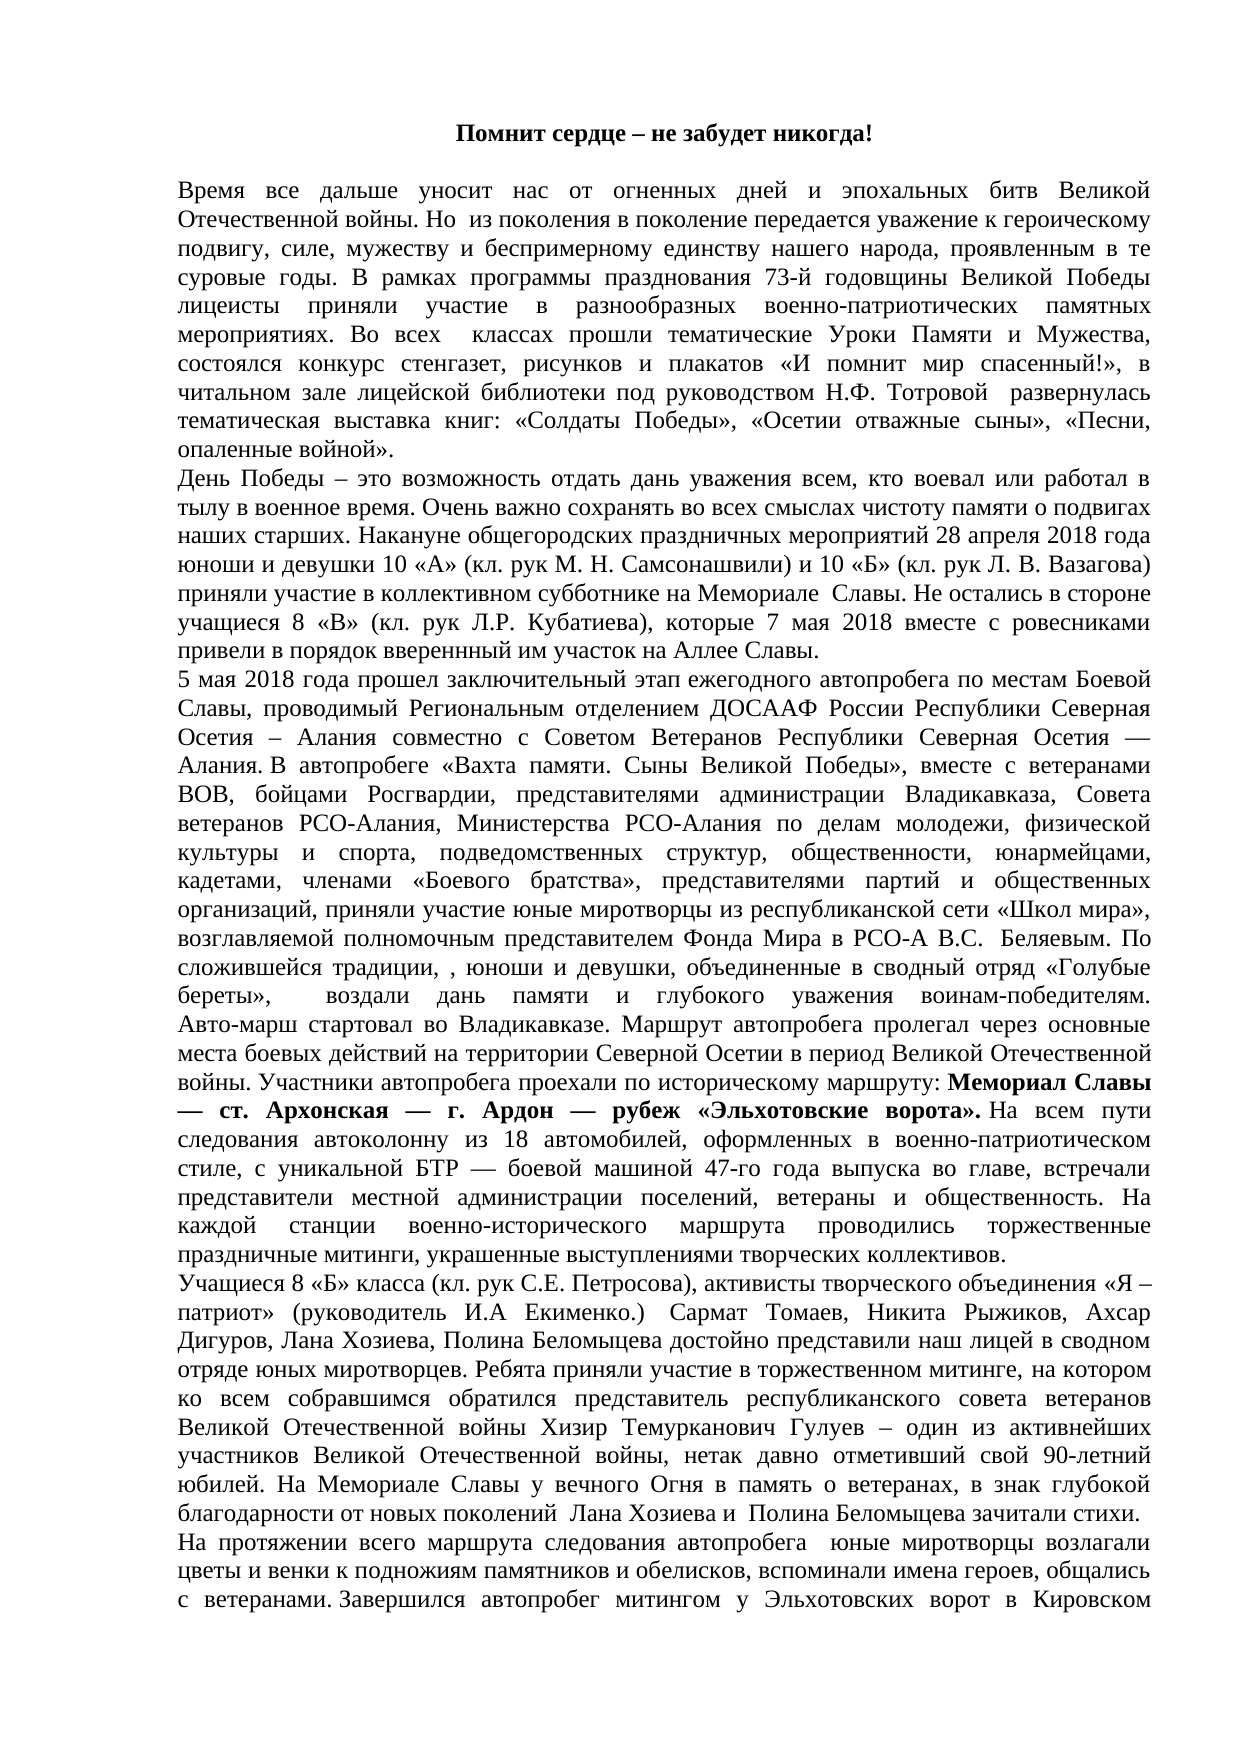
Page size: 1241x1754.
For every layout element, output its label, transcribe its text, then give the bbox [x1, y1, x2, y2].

text 5 мая 2018 года прошел заключительный этап ежегодного автопробега по местам Боевой Славы, проводимый Региональным отделением ДОСААФ России Республики Северная Осетия – Алания совместно с Советом Ветеранов Республики Северная Осетия — Алания. В автопробеге «Вахта памяти. Сыны Великой Победы», вместе с ветеранами ВОВ, бойцами Росгвардии, представителями администрации Владикавказа, Совета ветеранов РСО-Алания, Министерства РСО-Алания по делам молодежи, физической культуры и спорта, подведомственных структур, общественности, юнармейцами, кадетами, членами «Боевого братства», представителями партий и общественных организаций, приняли участие юные миротворцы из республиканской сети «Школ мира», возглавляемой полномочным представителем Фонда Мира в РСО-А В.С. Беляевым. По сложившейся традиции, , юноши и девушки, объединенные в сводный отряд «Голубые береты», воздали дань памяти и глубокого уважения воинам-победителям. Авто-марш стартовал во Владикавказе. Маршрут автопробега пролегал через основные места боевых действий на территории Северной Осетии в период Великой Отечественной войны. Участники автопробега проехали по историческому маршруту: Мемориал Славы — ст. Архонская — г. Ардон — рубеж «Эльхотовские ворота». На всем пути следования автоколонну из 18 автомобилей, оформленных в военно-патриотическом стиле, с уникальной БТР — боевой машиной 47-го года выпуска во главе, встречали представители местной администрации поселений, ветераны и общественность. На каждой станции военно-исторического маршрута проводились торжественные праздничные митинги, украшенные выступлениями творческих коллективов. [177, 664, 1152, 1268]
text Время все дальше уносит нас от огненных дней и эпохальных битв Великой Отечественной войны. Но из поколения в поколение передается уважение к героическому подвигу, силе, мужеству и беспримерному единству нашего народа, проявленным в те суровые годы. В рамках программы празднования 73-й годовщины Великой Победы лицеисты приняли участие в разнообразных военно-патриотических памятных мероприятиях. Во всех классах прошли тематические Уроки Памяти и Мужества, состоялся конкурс стенгазет, рисунков и плакатов «И помнит мир спасенный!», в читальном зале лицейской библиотеки под руководством Н.Ф. Тотровой развернулась тематическая выставка книг: «Солдаты Победы», «Осетии отважные сыны», «Песни, опаленные войной». [177, 176, 1152, 463]
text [177, 1527, 1152, 1613]
text Учащиеся 8 «Б» класса (кл. рук С.Е. Петросова), активисты творческого объединения «Я – патриот» (руководитель И.А Екименко.) Сармат Томаев, Никита Рыжиков, Ахсар Дигуров, Лана Хозиева, Полина Беломыцева достойно представили наш лицей в сводном отряде юных миротворцев. Ребята приняли участие в торжественном митинге, на котором ко всем собравшимся обратился представитель республиканского совета ветеранов Великой Отечественной войны Хизир Темурканович Гулуев – один из активнейших участников Великой Отечественной войны, нетак давно отметивший свой 90-летний юбилей. На Мемориале Славы у вечного Огня в память о ветеранах, в знак глубокой благодарности от новых поколений Лана Хозиева и Полина Беломыцева зачитали стихи. [177, 1268, 1152, 1527]
text День Победы – это возможность отдать дань уважения всем, кто воевал или работал в тылу в военное время. Очень важно сохранять во всех смыслах чистоту памяти о подвигах наших старших. Накануне общегородских праздничных мероприятий 28 апреля 2018 года юноши и девушки 10 «А» (кл. рук М. Н. Самсонашвили) и 10 «Б» (кл. рук Л. В. Вазагова) приняли участие в коллективном субботнике на Мемориале Славы. Не остались в стороне учащиеся 8 «В» (кл. рук Л.Р. Кубатиева), которые 7 мая 2018 вместе с ровесниками привели в порядок ввереннный им участок на Аллее Славы. [177, 463, 1152, 664]
text Помнит сердце – не забудет никогда! [177, 118, 1152, 147]
